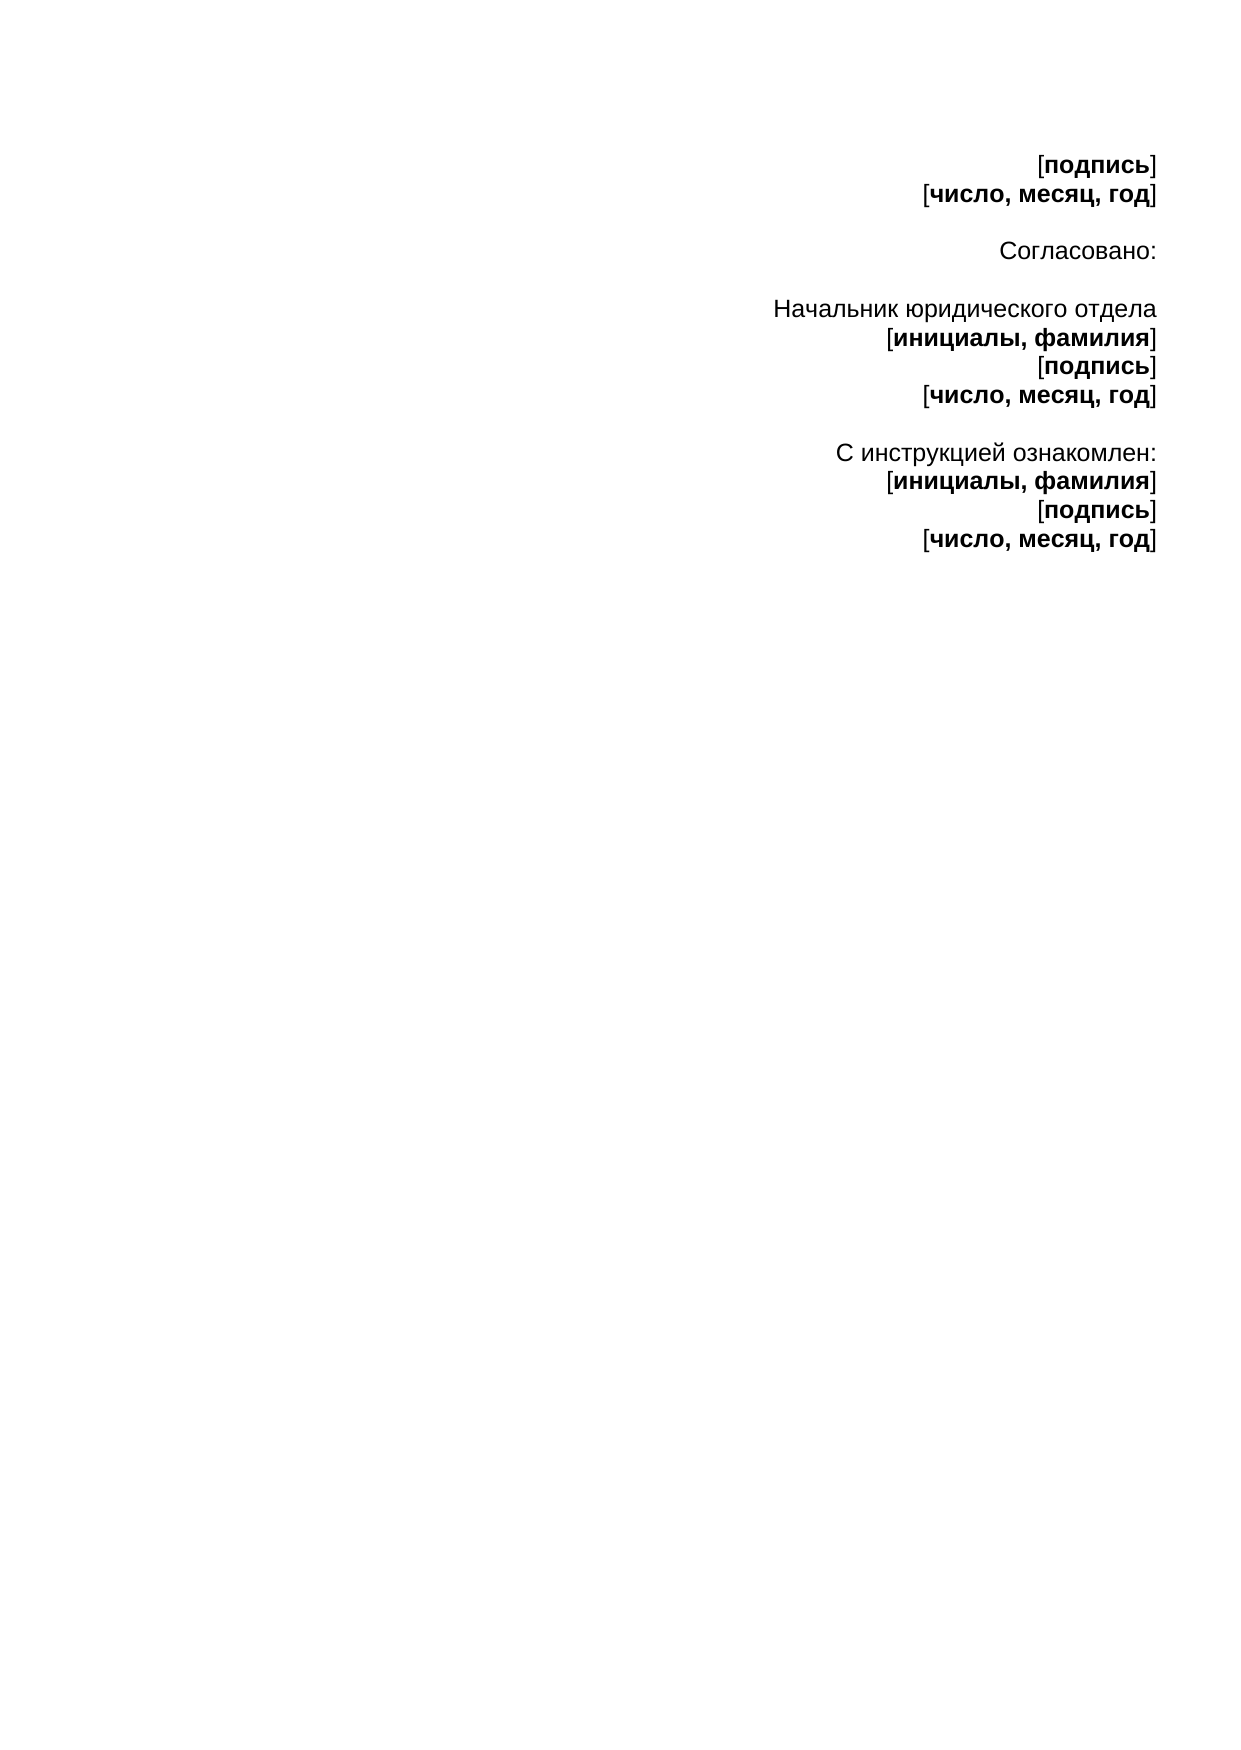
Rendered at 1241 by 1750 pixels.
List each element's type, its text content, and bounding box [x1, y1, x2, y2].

text [инициалы, фамилия] [114, 466, 1157, 495]
text [число, месяц, год] [114, 380, 1157, 409]
text Согласовано: [114, 236, 1157, 265]
text [подпись] [114, 351, 1157, 380]
text [число, месяц, год] [114, 524, 1157, 552]
text Начальник юридического отдела [114, 294, 1157, 322]
text [подпись] [114, 495, 1157, 524]
text С инструкцией ознакомлен: [114, 437, 1157, 466]
text [число, месяц, год] [114, 179, 1157, 207]
text [инициалы, фамилия] [114, 322, 1157, 351]
text [подпись] [114, 150, 1157, 179]
